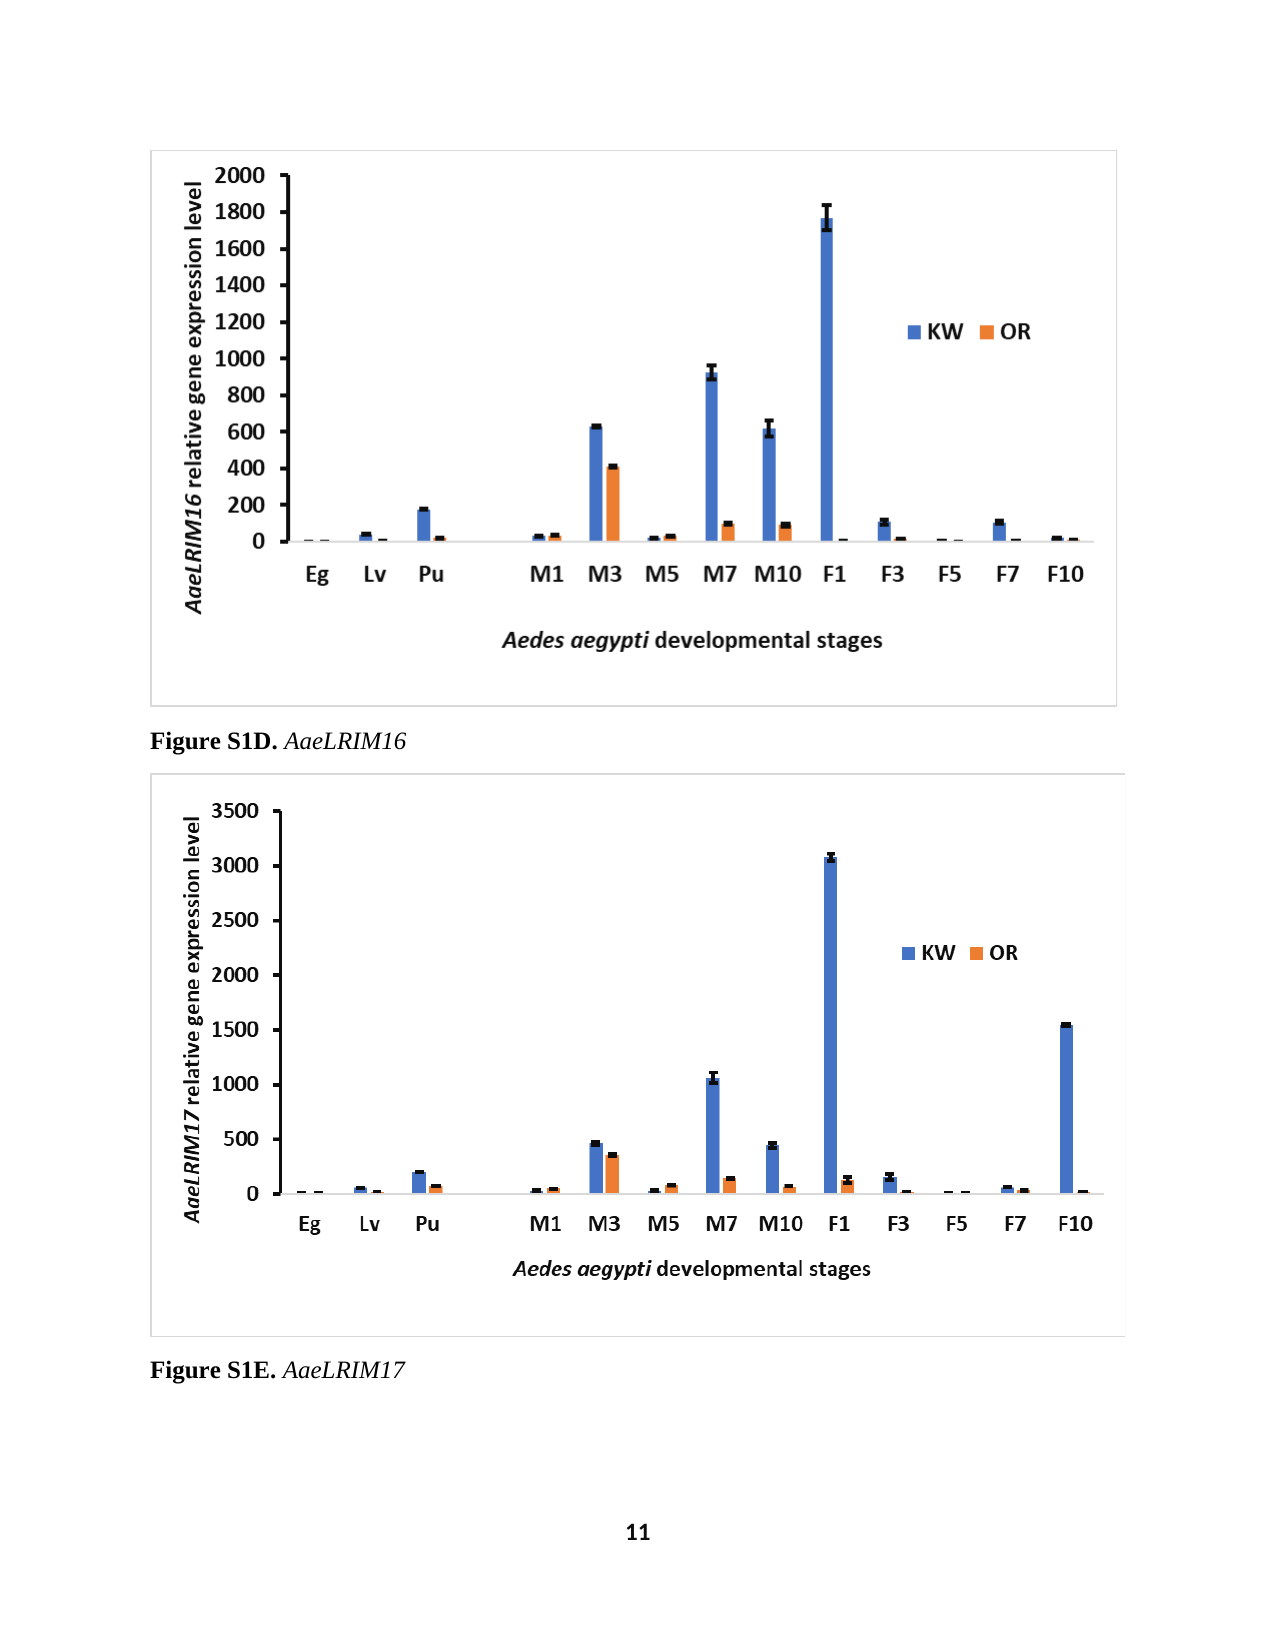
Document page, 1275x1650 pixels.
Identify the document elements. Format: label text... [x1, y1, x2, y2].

text Figure S1E. AaeLRIM17 [150, 1355, 1125, 1384]
picture [150, 150, 1118, 707]
picture [150, 773, 1125, 1337]
text Figure S1D. AaeLRIM16 [150, 726, 1125, 755]
